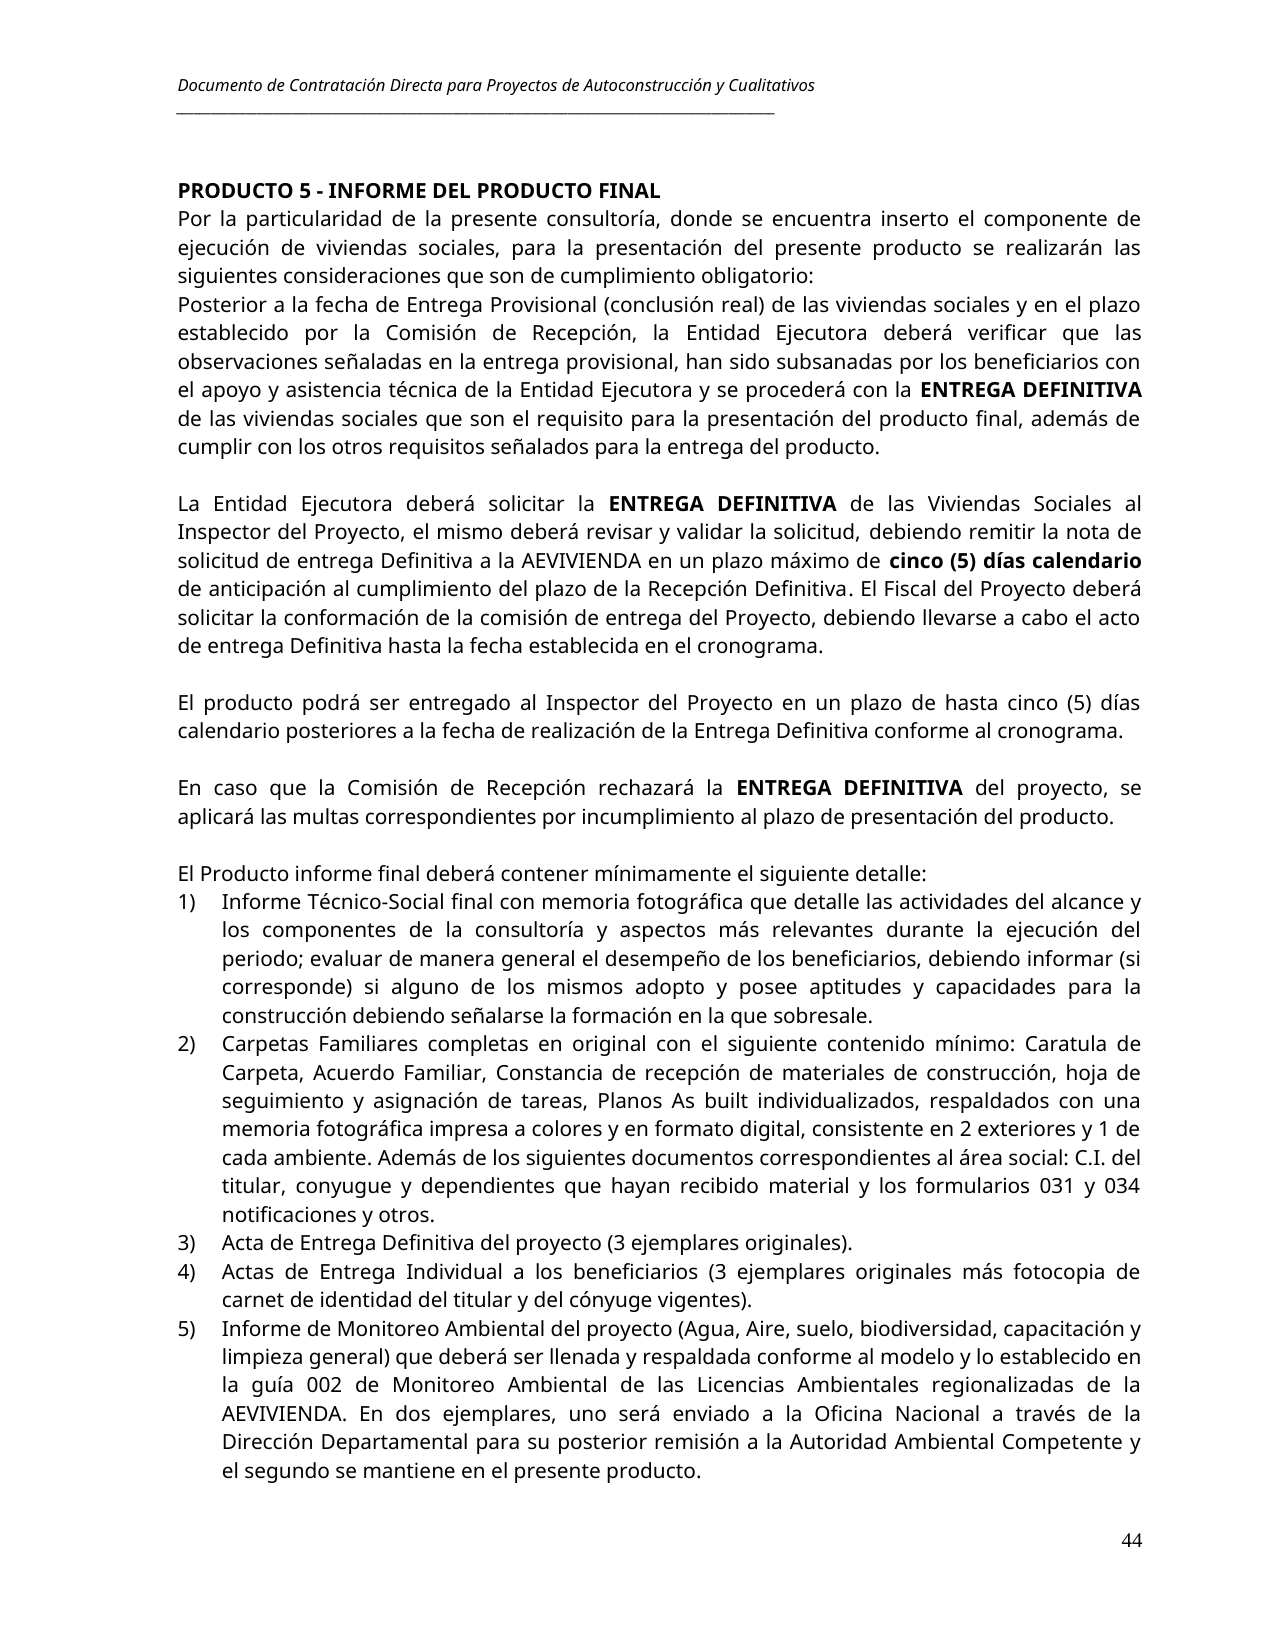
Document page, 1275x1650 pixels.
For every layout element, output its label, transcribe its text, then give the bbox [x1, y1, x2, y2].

text Posterior a la fecha de Entrega Provisional (conclusión real) de las viviendas sociales y en el plazo establecido por la Comisión de Recepción, la Entidad Ejecutora deberá verificar que las observaciones señaladas en la entrega provisional, han sido subsanadas por los beneficiarios con el apoyo y asistencia técnica de la Entidad Ejecutora y se procederá con la ENTREGA DEFINITIVA de las viviendas sociales que son el requisito para la presentación del producto final, además de cumplir con los otros requisitos señalados para la entrega del producto. [177, 290, 1142, 461]
text El producto podrá ser entregado al Inspector del Proyecto en un plazo de hasta cinco (5) días calendario posteriores a la fecha de realización de la Entrega Definitiva conforme al cronograma. [177, 688, 1142, 745]
list Carpetas Familiares completas en original con el siguiente contenido mínimo: Caratula de Carpeta, Acuerdo Familiar, Constancia de recepción de materiales de construcción, hoja de seguimiento y asignación de tareas, Planos As built individualizados, respaldados con una memoria fotográfica impresa a colores y en formato digital, consistente en 2 exteriores y 1 de cada ambiente. Además de los siguientes documentos correspondientes al área social: C.I. del titular, conyugue y dependientes que hayan recibido material y los formularios 031 y 034 notificaciones y otros. [177, 1029, 1142, 1228]
text Por la particularidad de la presente consultoría, donde se encuentra inserto el componente de ejecución de viviendas sociales, para la presentación del presente producto se realizarán las siguientes consideraciones que son de cumplimiento obligatorio: [177, 204, 1142, 290]
text La Entidad Ejecutora deberá solicitar la ENTREGA DEFINITIVA de las Viviendas Sociales al Inspector del Proyecto, el mismo deberá revisar y validar la solicitud, debiendo remitir la nota de solicitud de entrega Definitiva a la AEVIVIENDA en un plazo máximo de cinco (5) días calendario de anticipación al cumplimiento del plazo de la Recepción Definitiva. El Fiscal del Proyecto deberá solicitar la conformación de la comisión de entrega del Proyecto, debiendo llevarse a cabo el acto de entrega Definitiva hasta la fecha establecida en el cronograma. [177, 489, 1142, 659]
text En caso que la Comisión de Recepción rechazará la ENTREGA DEFINITIVA del proyecto, se aplicará las multas correspondientes por incumplimiento al plazo de presentación del producto. [177, 773, 1142, 830]
text PRODUCTO 5 - INFORME DEL PRODUCTO FINAL [177, 176, 1142, 204]
list Informe de Monitoreo Ambiental del proyecto (Agua, Aire, suelo, biodiversidad, capacitación y limpieza general) que deberá ser llenada y respaldada conforme al modelo y lo establecido en la guía 002 de Monitoreo Ambiental de las Licencias Ambientales regionalizadas de la AEVIVIENDA. En dos ejemplares, uno será enviado a la Oficina Nacional a través de la Dirección Departamental para su posterior remisión a la Autoridad Ambiental Competente y el segundo se mantiene en el presente producto. [177, 1314, 1142, 1484]
list Actas de Entrega Individual a los beneficiarios (3 ejemplares originales más fotocopia de carnet de identidad del titular y del cónyuge vigentes). [177, 1257, 1142, 1314]
list Informe Técnico-Social final con memoria fotográfica que detalle las actividades del alcance y los componentes de la consultoría y aspectos más relevantes durante la ejecución del periodo; evaluar de manera general el desempeño de los beneficiarios, debiendo informar (si corresponde) si alguno de los mismos adopto y posee aptitudes y capacidades para la construcción debiendo señalarse la formación en la que sobresale. [177, 887, 1142, 1029]
list Acta de Entrega Definitiva del proyecto (3 ejemplares originales). [177, 1228, 1142, 1257]
text El Producto informe final deberá contener mínimamente el siguiente detalle: [177, 859, 1142, 887]
